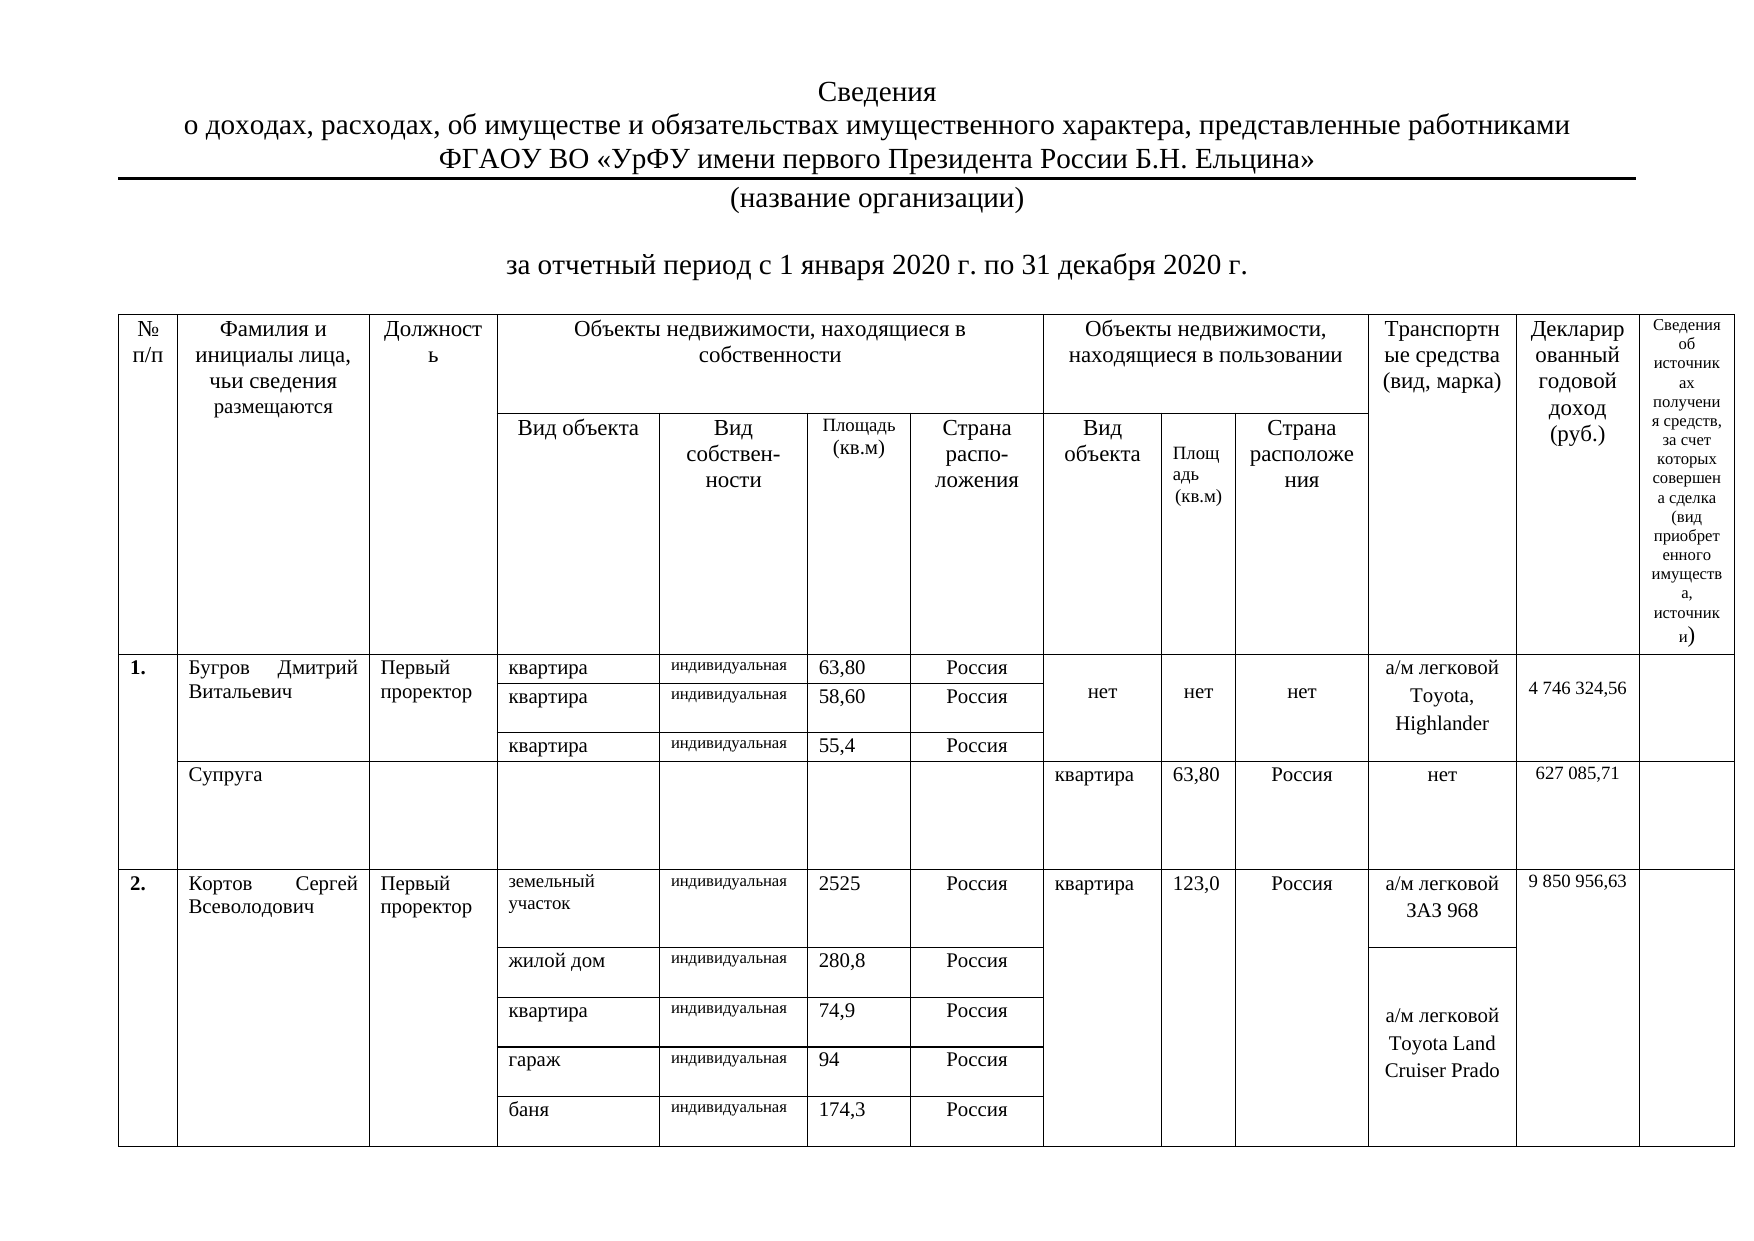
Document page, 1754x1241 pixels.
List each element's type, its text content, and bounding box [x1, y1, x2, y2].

table_cell 123,0 [1162, 870, 1235, 1146]
table_cell Россия [911, 733, 1043, 761]
table_cell 63,80 [1162, 762, 1235, 869]
table_cell 2525 [808, 870, 910, 947]
table_cell [808, 762, 910, 869]
table_cell Россия [1236, 762, 1368, 869]
table_cell [370, 762, 497, 869]
table_cell квартира [498, 733, 659, 761]
table_cell 4 746 324,56 [1517, 655, 1639, 761]
table_cell квартира [1044, 762, 1161, 869]
table_cell индивидуальная [660, 655, 807, 683]
table_cell Кортов Сергей Всеволодович [178, 870, 369, 1146]
table_cell Супруга [178, 762, 369, 869]
table_cell индивидуальная [660, 948, 807, 997]
table_cell нет [1162, 655, 1235, 761]
table_cell Бугров Дмитрий Витальевич [178, 655, 369, 761]
table_cell Страна расположения [1236, 414, 1368, 654]
table_cell 2. [119, 870, 177, 1146]
table_cell нет [1044, 655, 1161, 761]
table_cell Площадь (кв.м) [1162, 414, 1235, 654]
table_cell гараж [498, 1048, 659, 1096]
table_cell а/м легковой ЗАЗ 968 [1369, 870, 1516, 947]
table_cell Россия [911, 998, 1043, 1046]
table_header № п/п [119, 315, 177, 654]
table_cell [498, 762, 659, 869]
text ФГАОУ ВО «УрФУ имени первого Президента России Б.Н. Ельцина» [118, 141, 1636, 177]
table_cell Вид объекта [498, 414, 659, 654]
table_cell Россия [911, 684, 1043, 732]
table_cell а/м легковой Toyota Land Cruiser Prado [1369, 948, 1516, 1146]
text (название организации) [118, 180, 1636, 213]
table_cell Россия [911, 655, 1043, 683]
table_cell Вид объекта [1044, 414, 1161, 654]
table_cell Площадь (кв.м) [808, 414, 910, 654]
table_cell квартира [1044, 870, 1161, 1146]
table_cell [1640, 870, 1734, 1146]
text о доходах, расходах, об имуществе и обязательствах имущественного характера, представленные работниками [118, 107, 1636, 141]
table_cell квартира [498, 998, 659, 1046]
table_cell [911, 762, 1043, 869]
table_cell индивидуальная [660, 684, 807, 732]
table_cell жилой дом [498, 948, 659, 997]
table_cell 9 850 956,63 [1517, 870, 1639, 1146]
table_cell квартира [498, 655, 659, 683]
table_cell 58,60 [808, 684, 910, 732]
table_header Декларированный годовой доход (руб.) [1517, 315, 1639, 654]
table_cell 1. [119, 655, 177, 869]
table_cell индивидуальная [660, 870, 807, 947]
table_cell индивидуальная [660, 1048, 807, 1096]
table_cell нет [1369, 762, 1516, 869]
table_cell [660, 762, 807, 869]
table_header Сведения об источниках получения средств, за счет которых совершена сделка (вид приобретенного имущества, источники) [1640, 315, 1734, 654]
table_cell 74,9 [808, 998, 910, 1046]
table_cell Россия [911, 1048, 1043, 1096]
text за отчетный период с 1 января 2020 г. по 31 декабря 2020 г. [118, 247, 1636, 280]
table_cell 174,3 [808, 1097, 910, 1146]
table_cell [1640, 655, 1734, 761]
table_cell 627 085,71 [1517, 762, 1639, 869]
text Сведения [118, 74, 1636, 107]
table_header Должность [370, 315, 497, 654]
table_cell Россия [911, 1097, 1043, 1146]
table_header Транспортные средства (вид, марка) [1369, 315, 1516, 654]
table_header Объекты недвижимости, находящиеся в собственности [498, 315, 1043, 413]
table_cell Россия [911, 870, 1043, 947]
table_cell земельный участок [498, 870, 659, 947]
table_cell Первый проректор [370, 870, 497, 1146]
table_cell Первый проректор [370, 655, 497, 761]
table_header Объекты недвижимости, находящиеся в пользовании [1044, 315, 1368, 413]
table_cell нет [1236, 655, 1368, 761]
table_cell Россия [1236, 870, 1368, 1146]
table_cell а/м легковой Toyota, Highlander [1369, 655, 1516, 761]
table_cell квартира [498, 684, 659, 732]
table_cell 55,4 [808, 733, 910, 761]
table_cell индивидуальная [660, 998, 807, 1046]
table_cell [1640, 762, 1734, 869]
table_cell индивидуальная [660, 1097, 807, 1146]
table_header Фамилия и инициалы лица, чьи сведения размещаются [178, 315, 369, 654]
table_cell 280,8 [808, 948, 910, 997]
table_cell Страна распо-ложения [911, 414, 1043, 654]
table_cell 94 [808, 1048, 910, 1096]
table_cell 63,80 [808, 655, 910, 683]
table_cell индивидуальная [660, 733, 807, 761]
table_cell Россия [911, 948, 1043, 997]
table_cell Вид собствен-ности [660, 414, 807, 654]
table_cell баня [498, 1097, 659, 1146]
